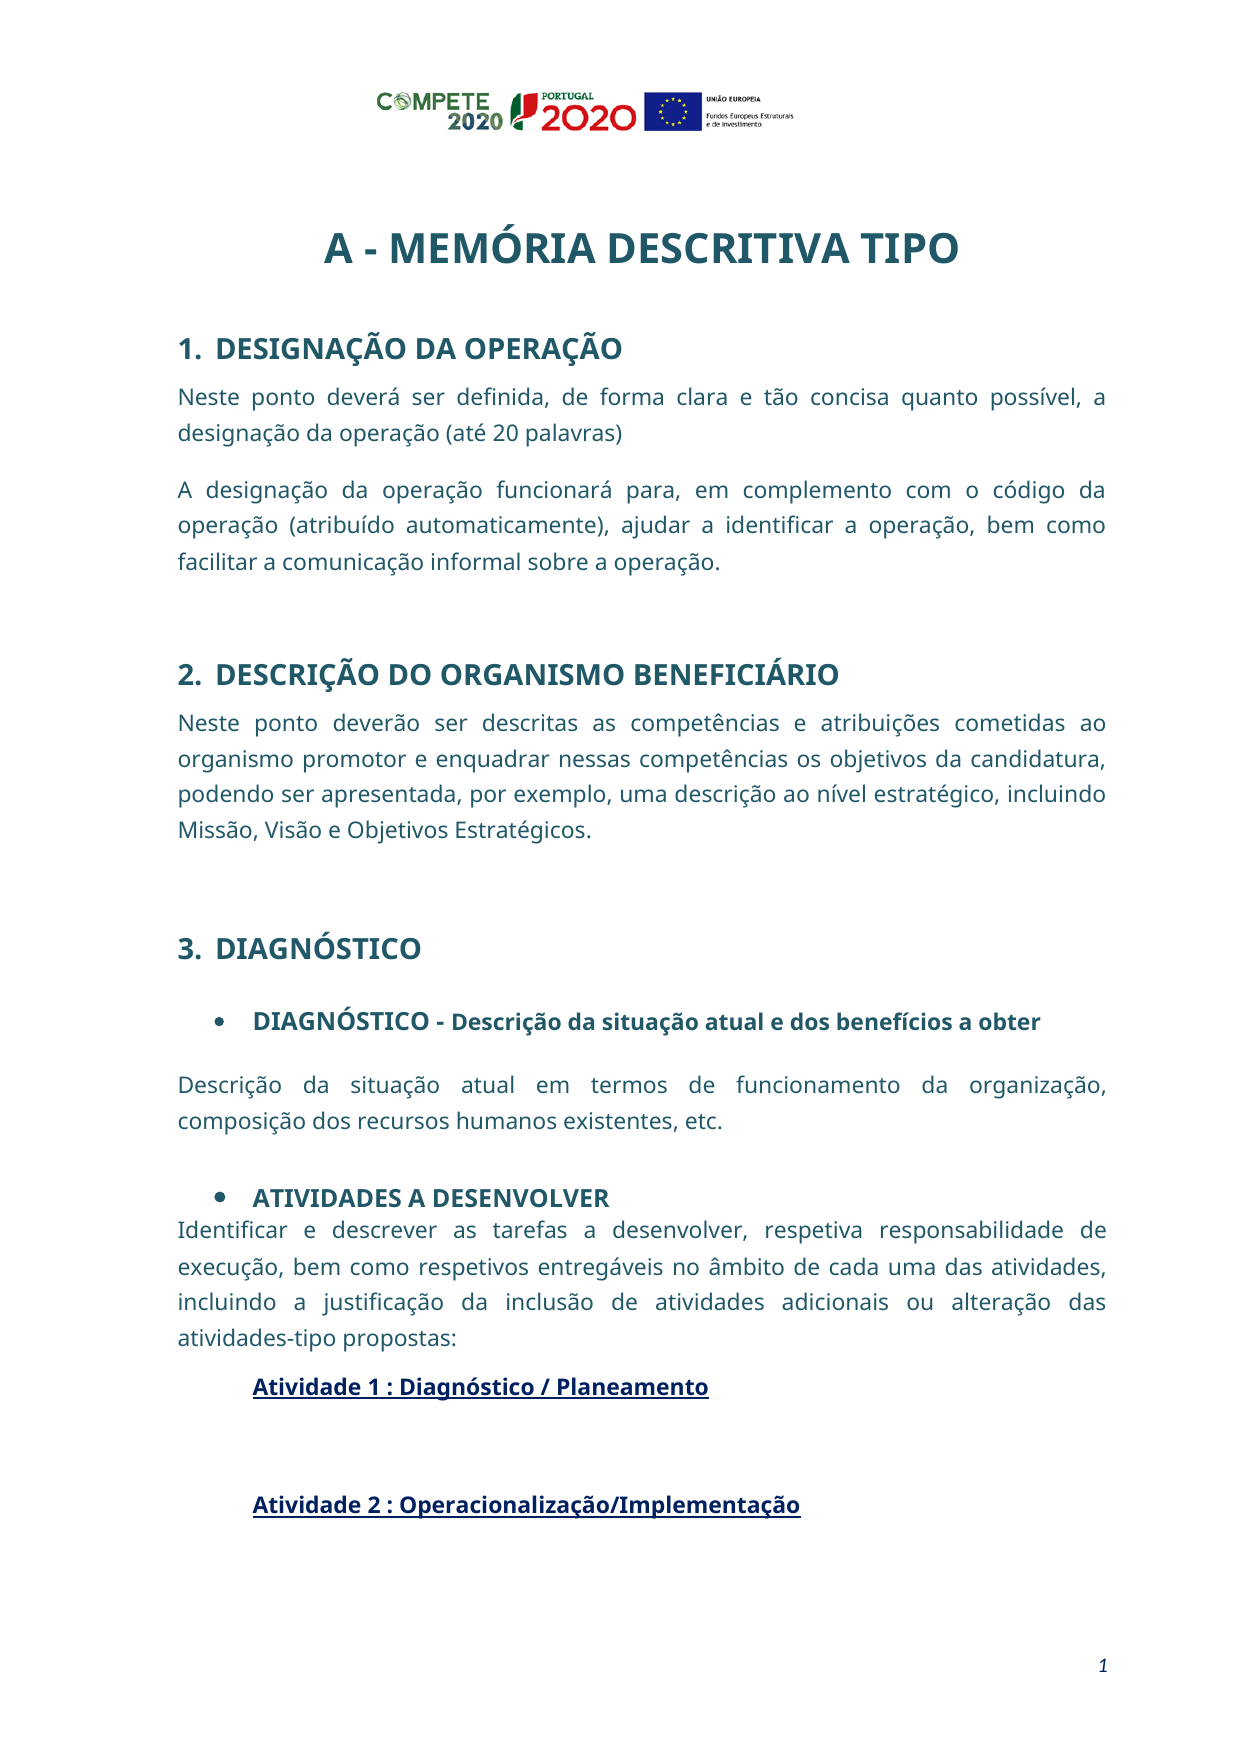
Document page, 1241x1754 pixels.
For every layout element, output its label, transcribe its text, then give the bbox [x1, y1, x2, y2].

text Atividade 1 : Diagnóstico / Planeamento [252, 1371, 1107, 1402]
list Diagnóstico [177, 928, 1107, 968]
picture [343, 73, 824, 143]
list Designação da Operação [177, 329, 1107, 368]
list descrição do Organismo BENEFICIÁRIO [177, 654, 1107, 694]
text Atividade 2 : Operacionalização/Implementação [252, 1489, 1107, 1521]
list Identificar e descrever as tarefas a desenvolver, respetiva responsabilidade de execução, bem como respetivos entregáveis no âmbito de cada uma das atividades, incluindo a justificação da inclusão de atividades adicionais ou alteração das atividades-tipo propostas: [177, 1214, 1107, 1353]
text A - Memória Descritiva tipo [177, 218, 1107, 275]
list Atividades a desenvolver [215, 1180, 1107, 1214]
text Neste ponto deverão ser descritas as competências e atribuições cometidas ao organismo promotor e enquadrar nessas competências os objetivos da candidatura, podendo ser apresentada, por exemplo, uma descrição ao nível estratégico, incluindo Missão, Visão e Objetivos Estratégicos. [177, 707, 1107, 846]
text Neste ponto deverá ser definida, de forma clara e tão concisa quanto possível, a designação da operação (até 20 palavras) [177, 381, 1107, 448]
list diagnóstico - Descrição da situação atual e dos benefícios a obter [215, 1003, 1107, 1038]
list Descrição da situação atual em termos de funcionamento da organização, composição dos recursos humanos existentes, etc. [177, 1069, 1107, 1136]
text A designação da operação funcionará para, em complemento com o código da operação (atribuído automaticamente), ajudar a identificar a operação, bem como facilitar a comunicação informal sobre a operação. [177, 473, 1107, 577]
